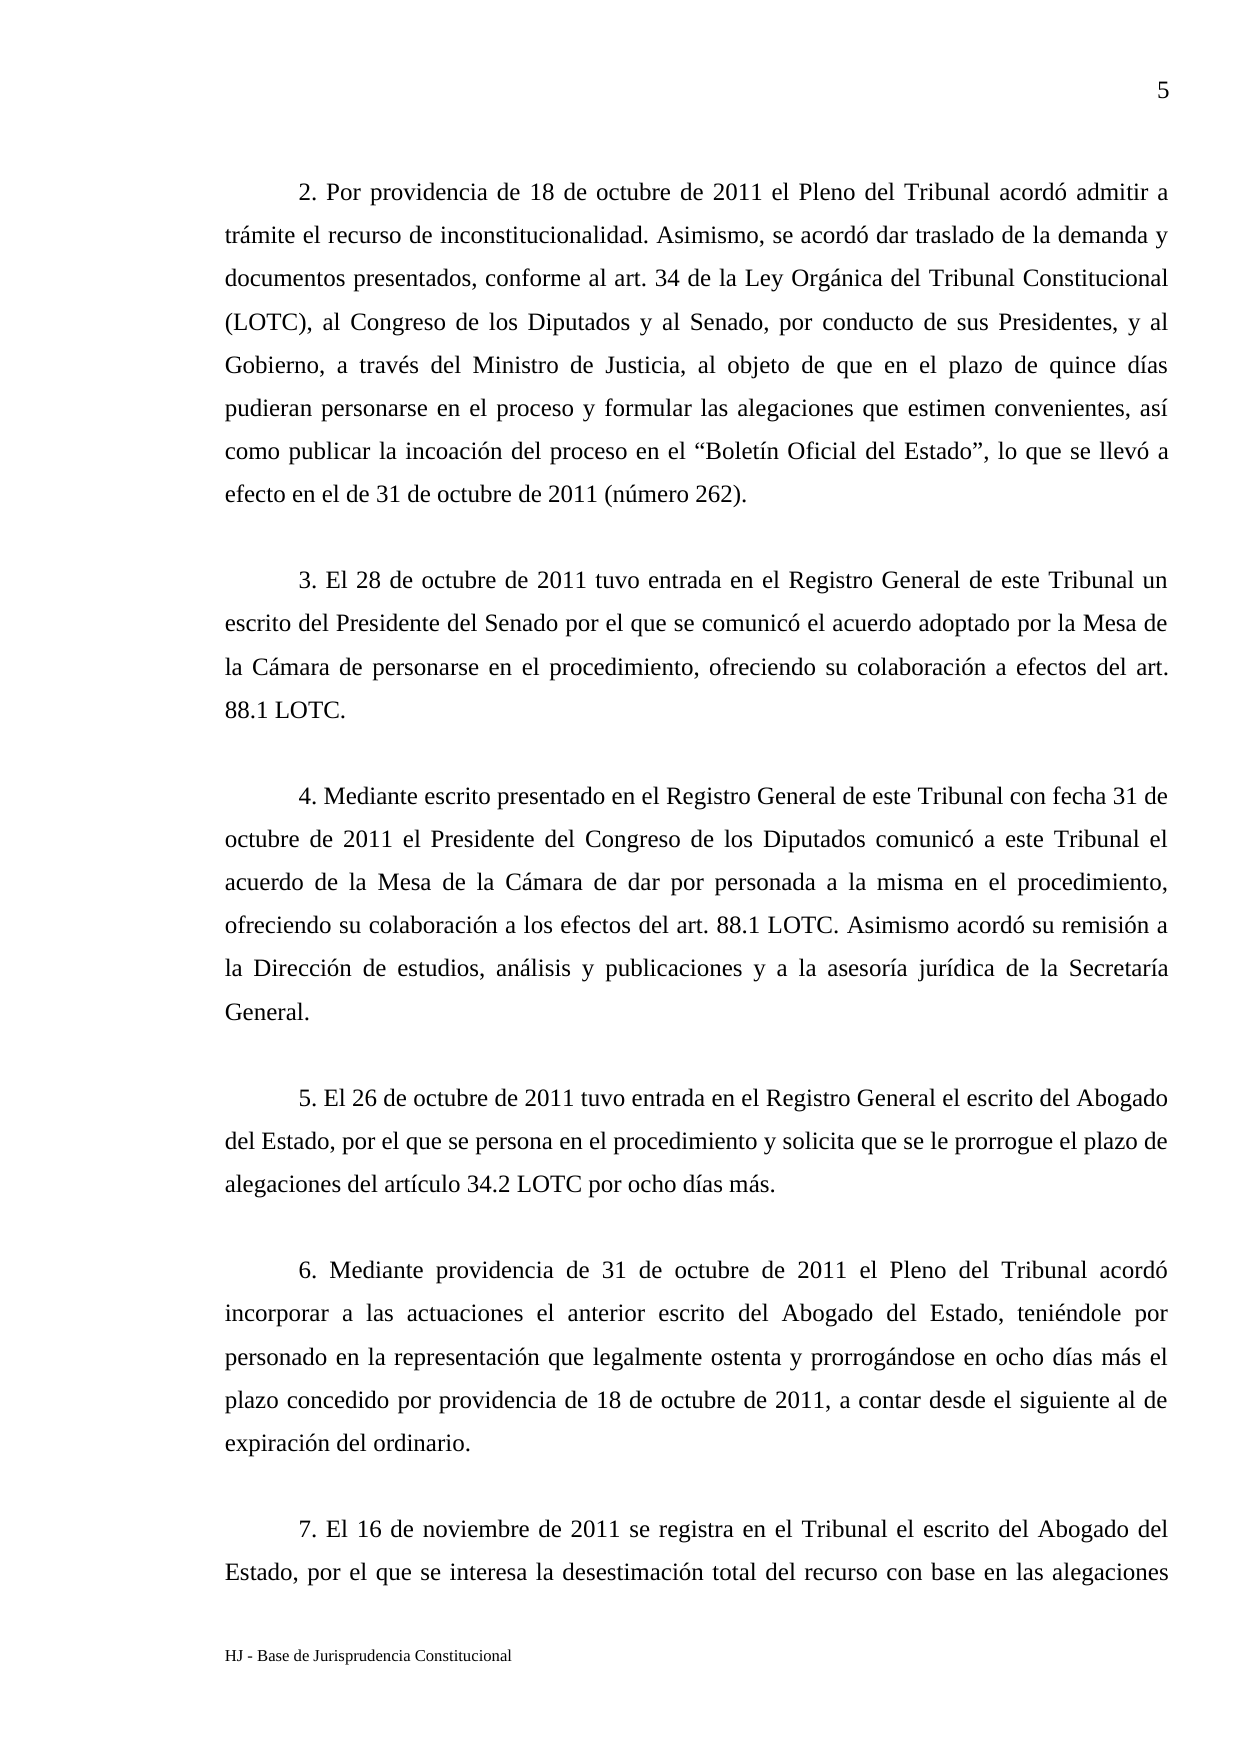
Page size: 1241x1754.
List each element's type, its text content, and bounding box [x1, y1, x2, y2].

text 6. Mediante providencia de 31 de octubre de 2011 el Pleno del Tribunal acordó incorporar a las actuaciones el anterior escrito del Abogado del Estado, teniéndole por personado en la representación que legalmente ostenta y prorrogándose en ocho días más el plazo concedido por providencia de 18 de octubre de 2011, a contar desde el siguiente al de expiración del ordinario. [224, 1255, 1169, 1457]
text 3. El 28 de octubre de 2011 tuvo entrada en el Registro General de este Tribunal un escrito del Presidente del Senado por el que se comunicó el acuerdo adoptado por la Mesa de la Cámara de personarse en el procedimiento, ofreciendo su colaboración a efectos del art. 88.1 LOTC. [224, 565, 1169, 723]
text 5. El 26 de octubre de 2011 tuvo entrada en el Registro General el escrito del Abogado del Estado, por el que se persona en el procedimiento y solicita que se le prorrogue el plazo de alegaciones del artículo 34.2 LOTC por ocho días más. [224, 1083, 1169, 1198]
text 4. Mediante escrito presentado en el Registro General de este Tribunal con fecha 31 de octubre de 2011 el Presidente del Congreso de los Diputados comunicó a este Tribunal el acuerdo de la Mesa de la Cámara de dar por personada a la misma en el procedimiento, ofreciendo su colaboración a los efectos del art. 88.1 LOTC. Asimismo acordó su remisión a la Dirección de estudios, análisis y publicaciones y a la asesoría jurídica de la Secretaría General. [224, 781, 1169, 1025]
text 2. Por providencia de 18 de octubre de 2011 el Pleno del Tribunal acordó admitir a trámite el recurso de inconstitucionalidad. Asimismo, se acordó dar traslado de la demanda y documentos presentados, conforme al art. 34 de la Ley Orgánica del Tribunal Constitucional (LOTC), al Congreso de los Diputados y al Senado, por conducto de sus Presidentes, y al Gobierno, a través del Ministro de Justicia, al objeto de que en el plazo de quince días pudieran personarse en el proceso y formular las alegaciones que estimen convenientes, así como publicar la incoación del proceso en el “Boletín Oficial del Estado”, lo que se llevó a efecto en el de 31 de octubre de 2011 (número 262). [224, 177, 1169, 508]
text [224, 1514, 1169, 1586]
